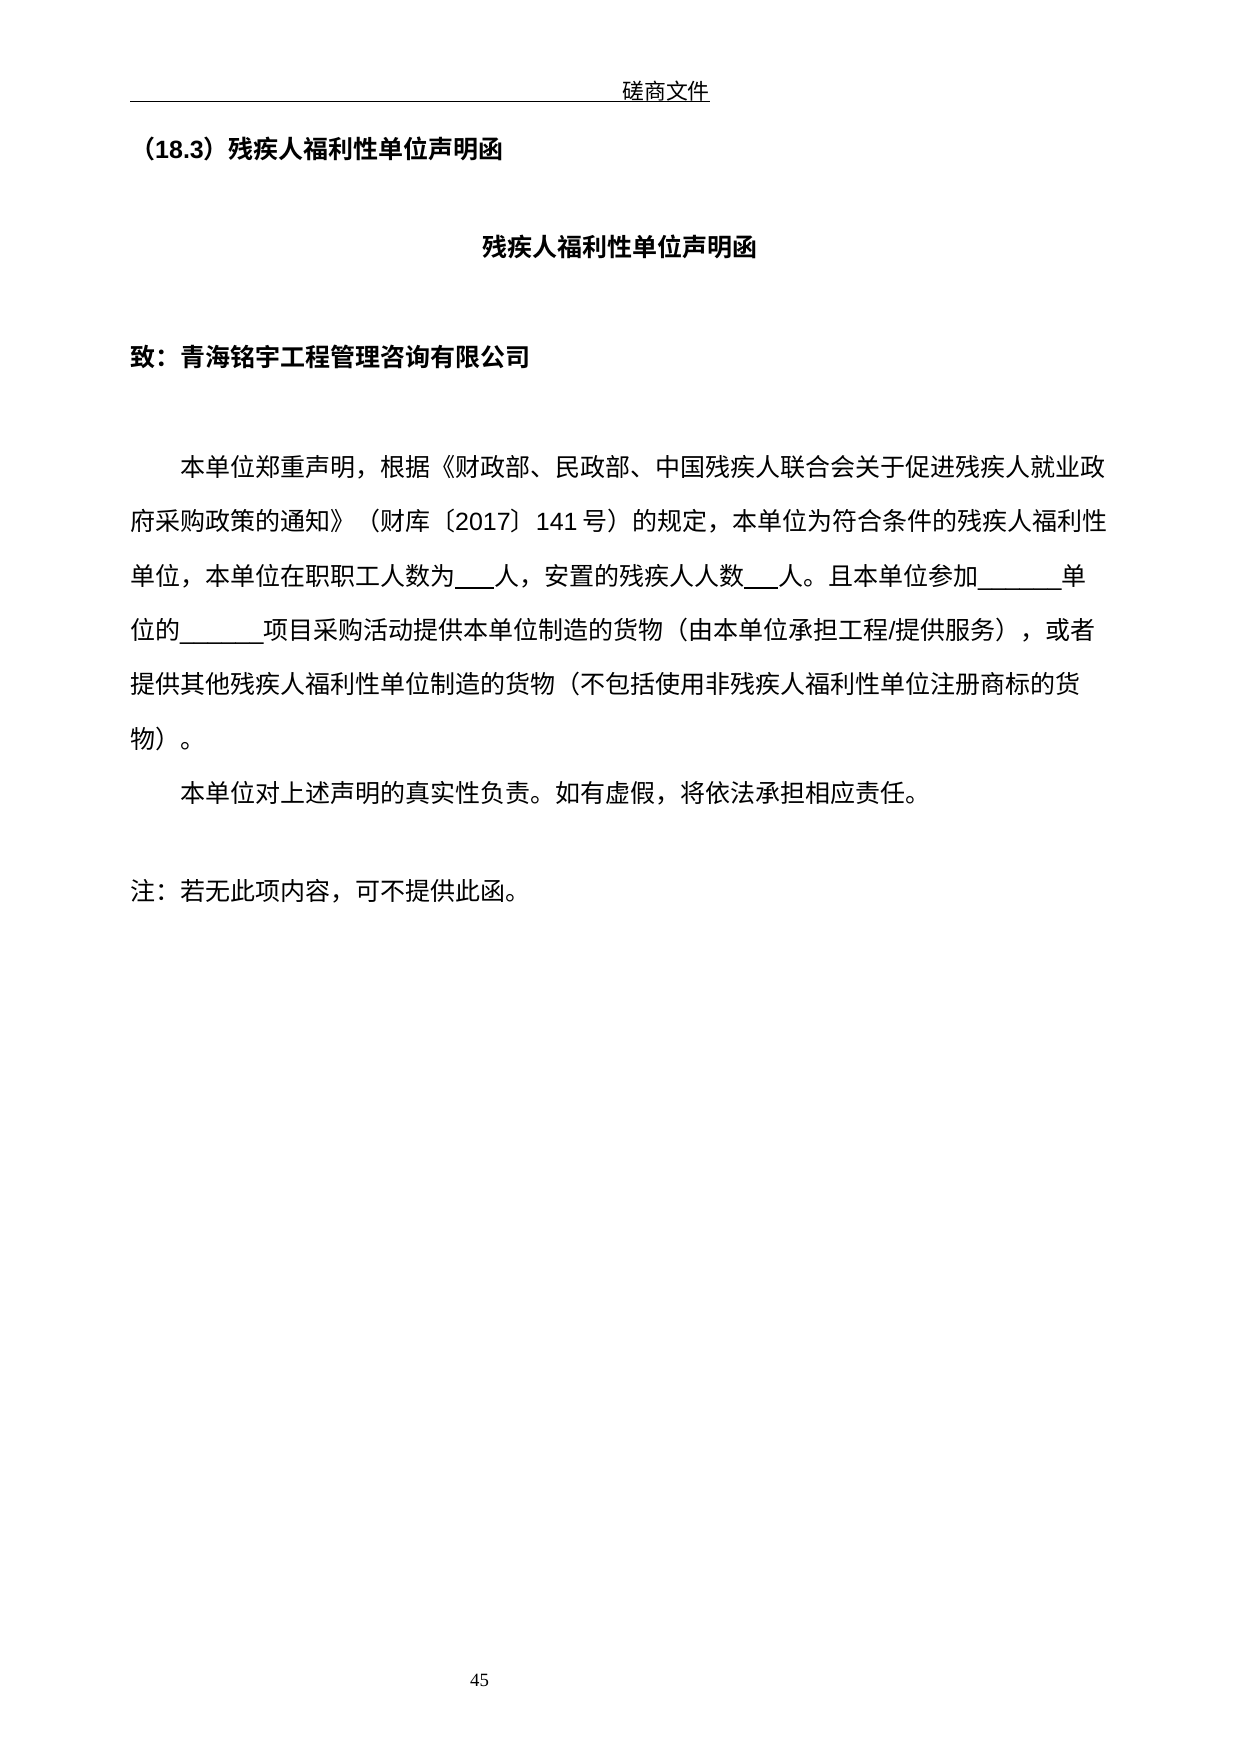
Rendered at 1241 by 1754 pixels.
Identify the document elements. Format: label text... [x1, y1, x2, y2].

text 本单位对上述声明的真实性负责。如有虚假，将依法承担相应责任。 [130, 774, 1110, 810]
text 致：青海铭宇工程管理咨询有限公司 [130, 337, 1110, 374]
text 注：若无此项内容，可不提供此函。 [130, 871, 1110, 907]
text 本单位郑重声明，根据《财政部、民政部、中国残疾人联合会关于促进残疾人就业政府采购政策的通知》（财库〔2017〕141号）的规定，本单位为符合条件的残疾人福利性单位，本单位在职职工人数为 人，安置的残疾人人数 人。且本单位参加______单位的______项目采购活动提供本单位制造的货物（由本单位承担工程/提供服务），或者提供其他残疾人福利性单位制造的货物（不包括使用非残疾人福利性单位注册商标的货物）。 [130, 447, 1110, 756]
text 残疾人福利性单位声明函 [130, 227, 1110, 264]
title （18.3）残疾人福利性单位声明函 [130, 130, 1110, 166]
